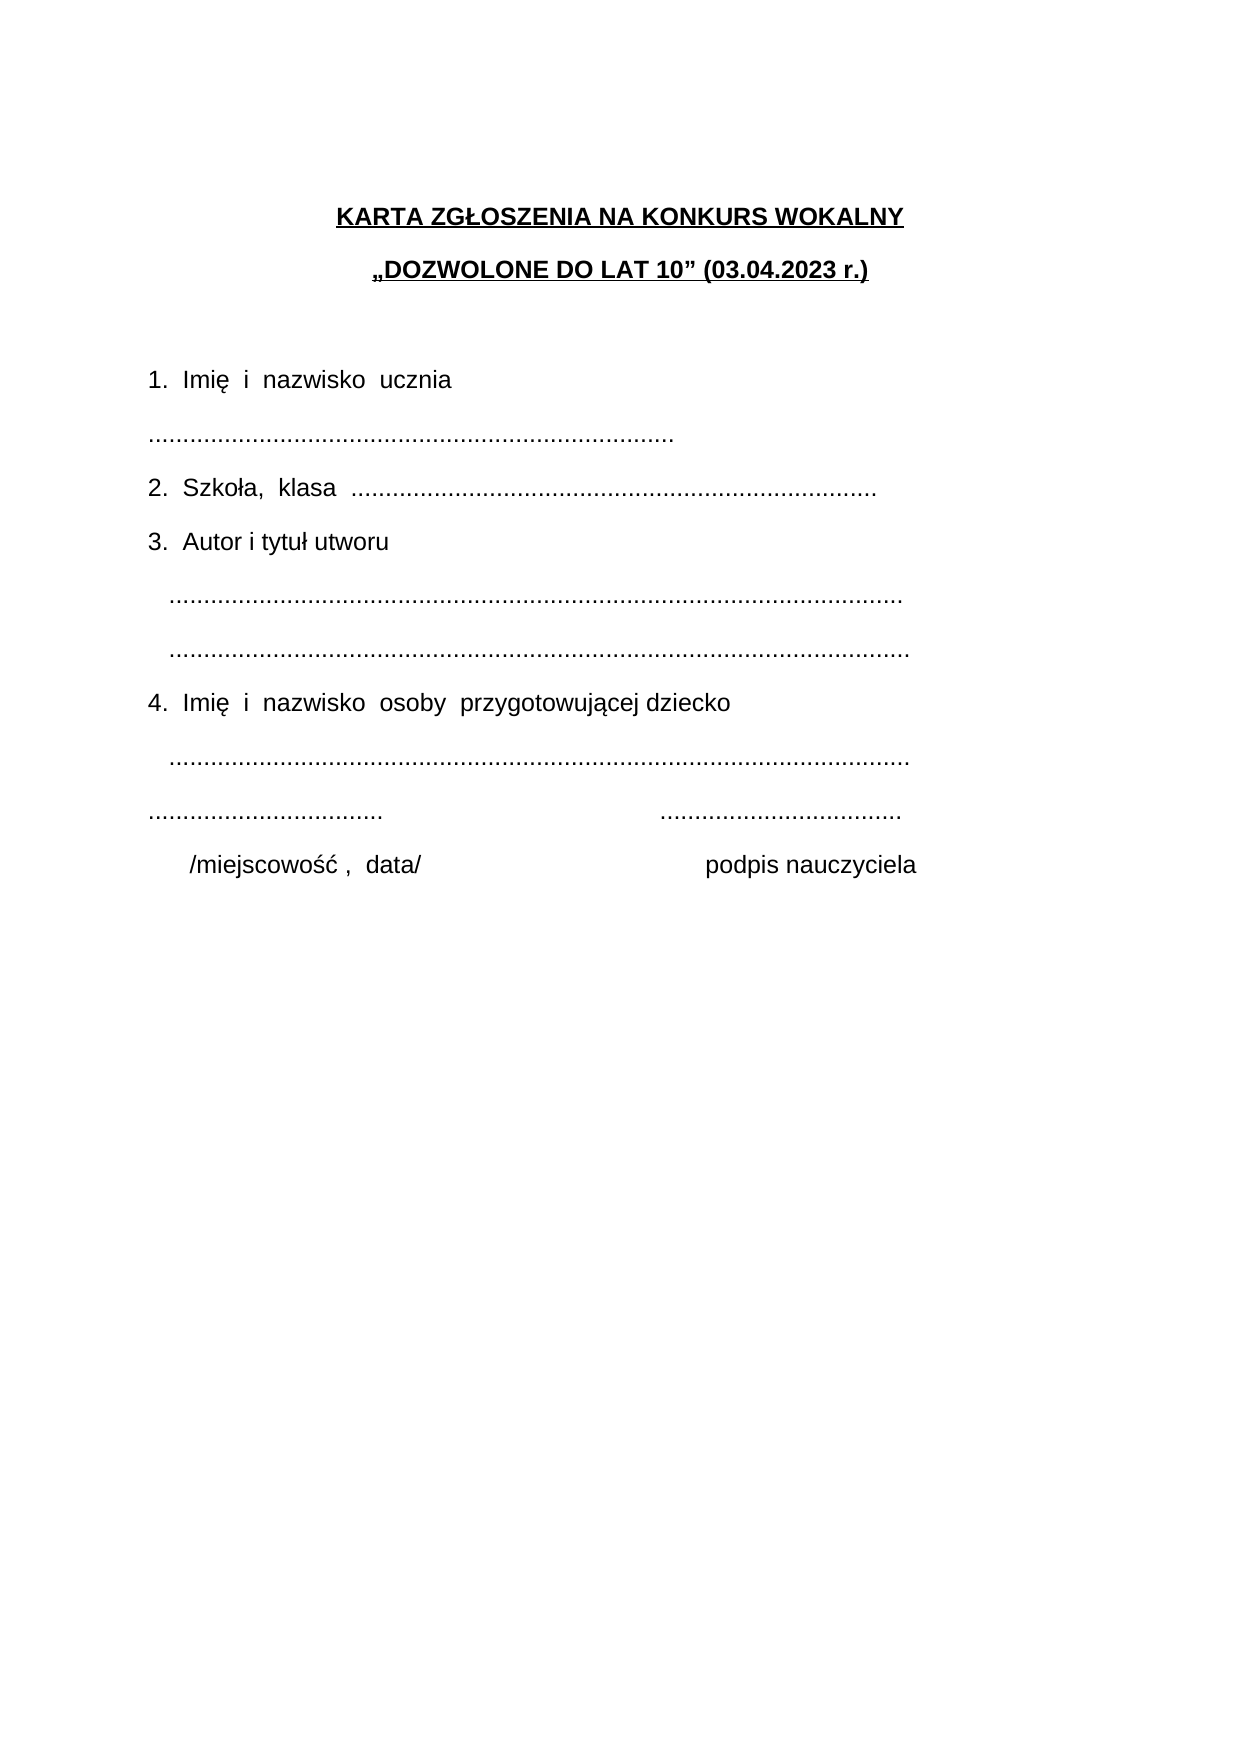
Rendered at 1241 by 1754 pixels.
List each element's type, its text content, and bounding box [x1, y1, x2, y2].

text 1. Imię i nazwisko ucznia [148, 365, 1093, 394]
text ............................................................................ [148, 419, 1093, 448]
text ........................................................................................................... [148, 742, 1093, 771]
text .................................. ................................... [148, 796, 1093, 824]
text 3. Autor i tytuł utworu [148, 527, 1093, 555]
text 4. Imię i nazwisko osoby przygotowującej dziecko [148, 688, 1093, 717]
text ........................................................................................................... [148, 634, 1093, 663]
text 2. Szkoła, klasa ............................................................................ [148, 473, 1093, 501]
text KARTA ZGŁOSZENIA NA KONKURS WOKALNY [148, 201, 1093, 230]
text „DOZWOLONE DO LAT 10” (03.04.2023 r.) [148, 255, 1093, 284]
text /miejscowość , data/ podpis nauczyciela [148, 850, 1093, 911]
text .......................................................................................................... [148, 580, 1093, 609]
